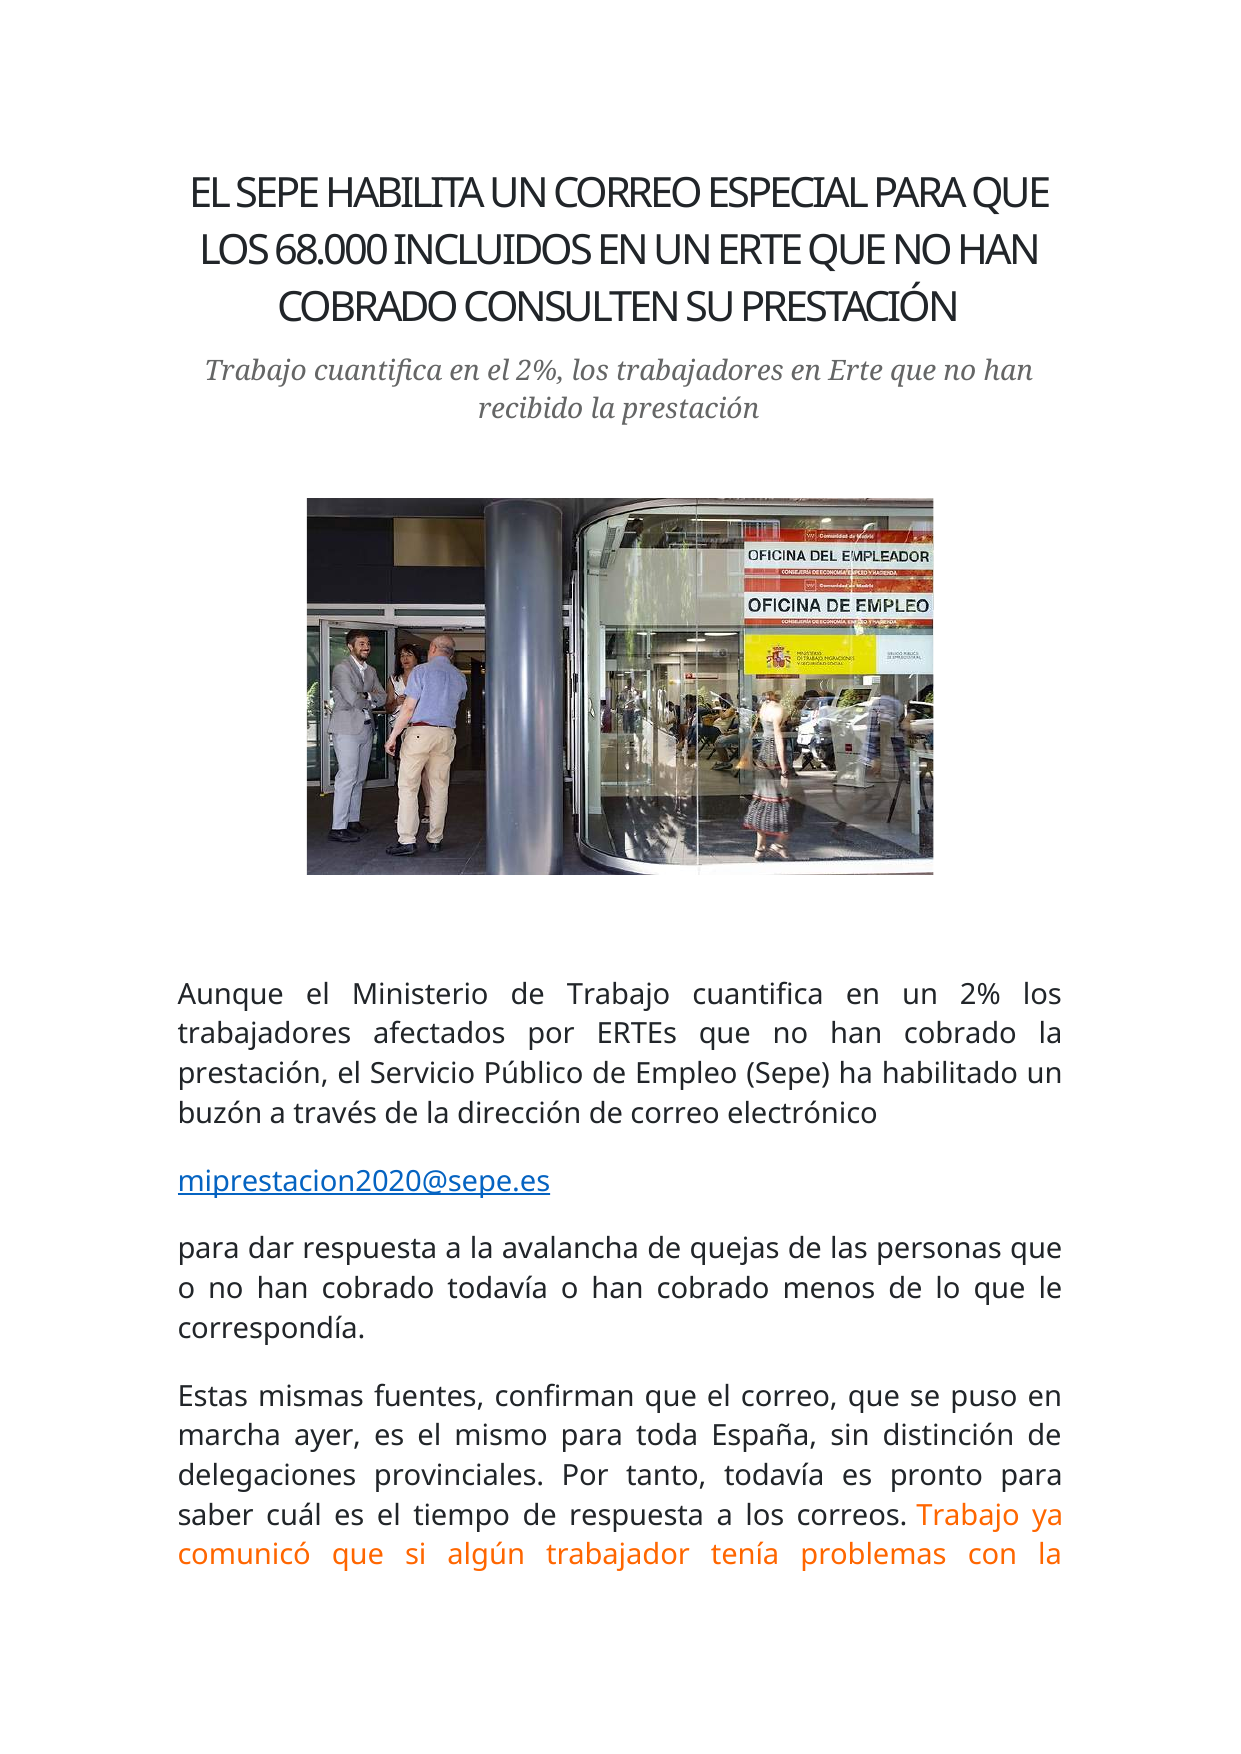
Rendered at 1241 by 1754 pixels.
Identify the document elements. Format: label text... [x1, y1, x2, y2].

text miprestacion2020@sepe.es [177, 1160, 1063, 1199]
text Trabajo cuantifica en el 2%, los trabajadores en Erte que no han recibido la prestación [177, 350, 1063, 427]
text El Sepe habilita un correo especial para que los 68.000 incluidos en un Erte que no han cobrado consulten su prestación [177, 163, 1063, 333]
picture [306, 498, 934, 875]
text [177, 1375, 1063, 1573]
text para dar respuesta a la avalancha de quejas de las personas que o no han cobrado todavía o han cobrado menos de lo que le correspondía. [177, 1228, 1063, 1347]
text Aunque el Ministerio de Trabajo cuantifica en un 2% los trabajadores afectados por ERTEs que no han cobrado la prestación, el Servicio Público de Empleo (Sepe) ha habilitado un buzón a través de la dirección de correo electrónico [177, 973, 1063, 1132]
